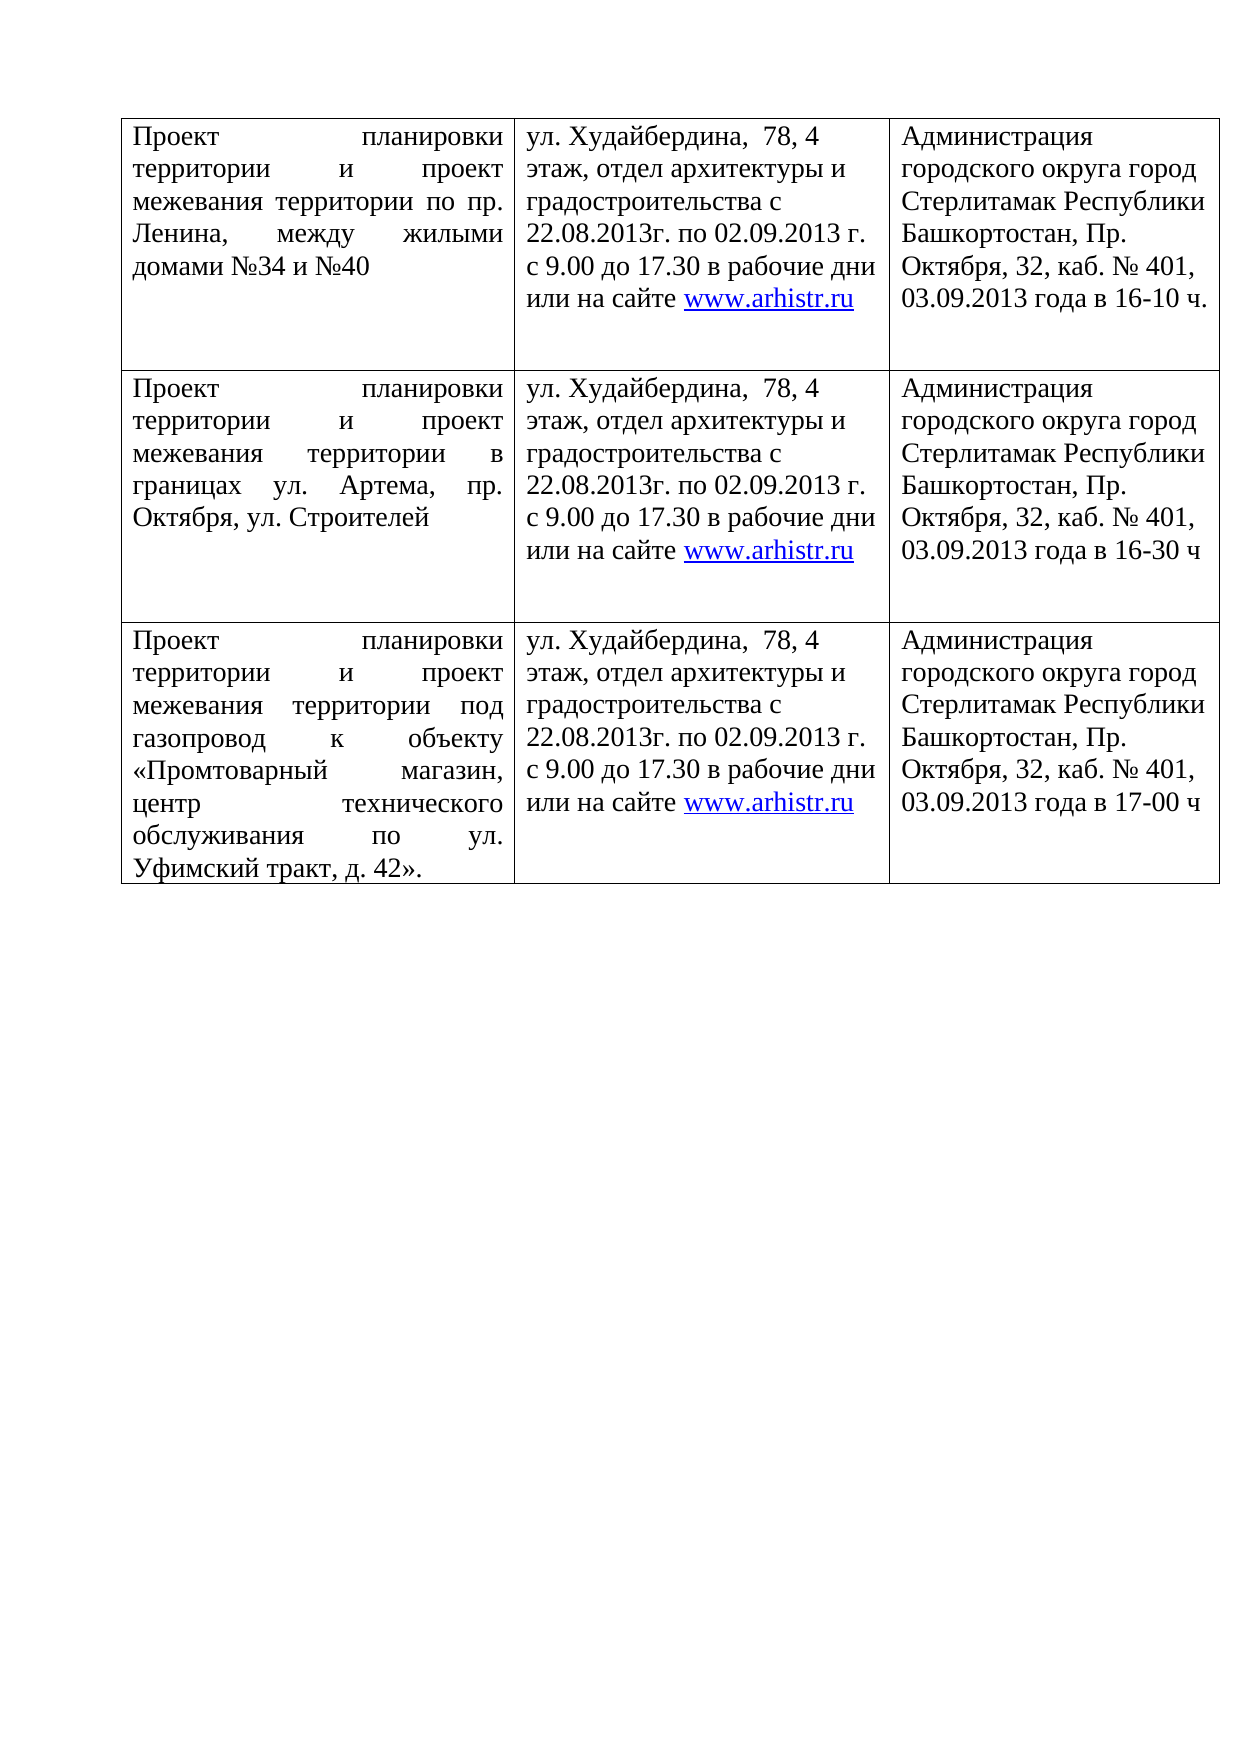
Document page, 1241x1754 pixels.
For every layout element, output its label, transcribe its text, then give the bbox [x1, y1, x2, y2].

table_cell Администрация городского округа город Стерлитамак Республики Башкортостан, Пр. Октября, 32, каб. № 401, 03.09.2013 года в 17-00 ч [890, 623, 1219, 883]
table_cell Проект планировки территории и проект межевания территории по пр. Ленина, между жилыми домами №34 и №40 [122, 119, 514, 370]
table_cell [515, 119, 889, 370]
table_cell Проект планировки территории и проект межевания территории в границах ул. Артема, пр. Октября, ул. Строителей [122, 371, 514, 622]
table_cell Администрация городского округа город Стерлитамак Республики Башкортостан, Пр. Октября, 32, каб. № 401, 03.09.2013 года в 16-10 ч. [890, 119, 1219, 370]
table_cell Проект планировки территории и проект межевания территории под газопровод к объекту «Промтоварный магазин, центр технического обслуживания по ул. Уфимский тракт, д. 42». [122, 623, 514, 883]
table_cell Администрация городского округа город Стерлитамак Республики Башкортостан, Пр. Октября, 32, каб. № 401, 03.09.2013 года в 16-30 ч [890, 371, 1219, 622]
